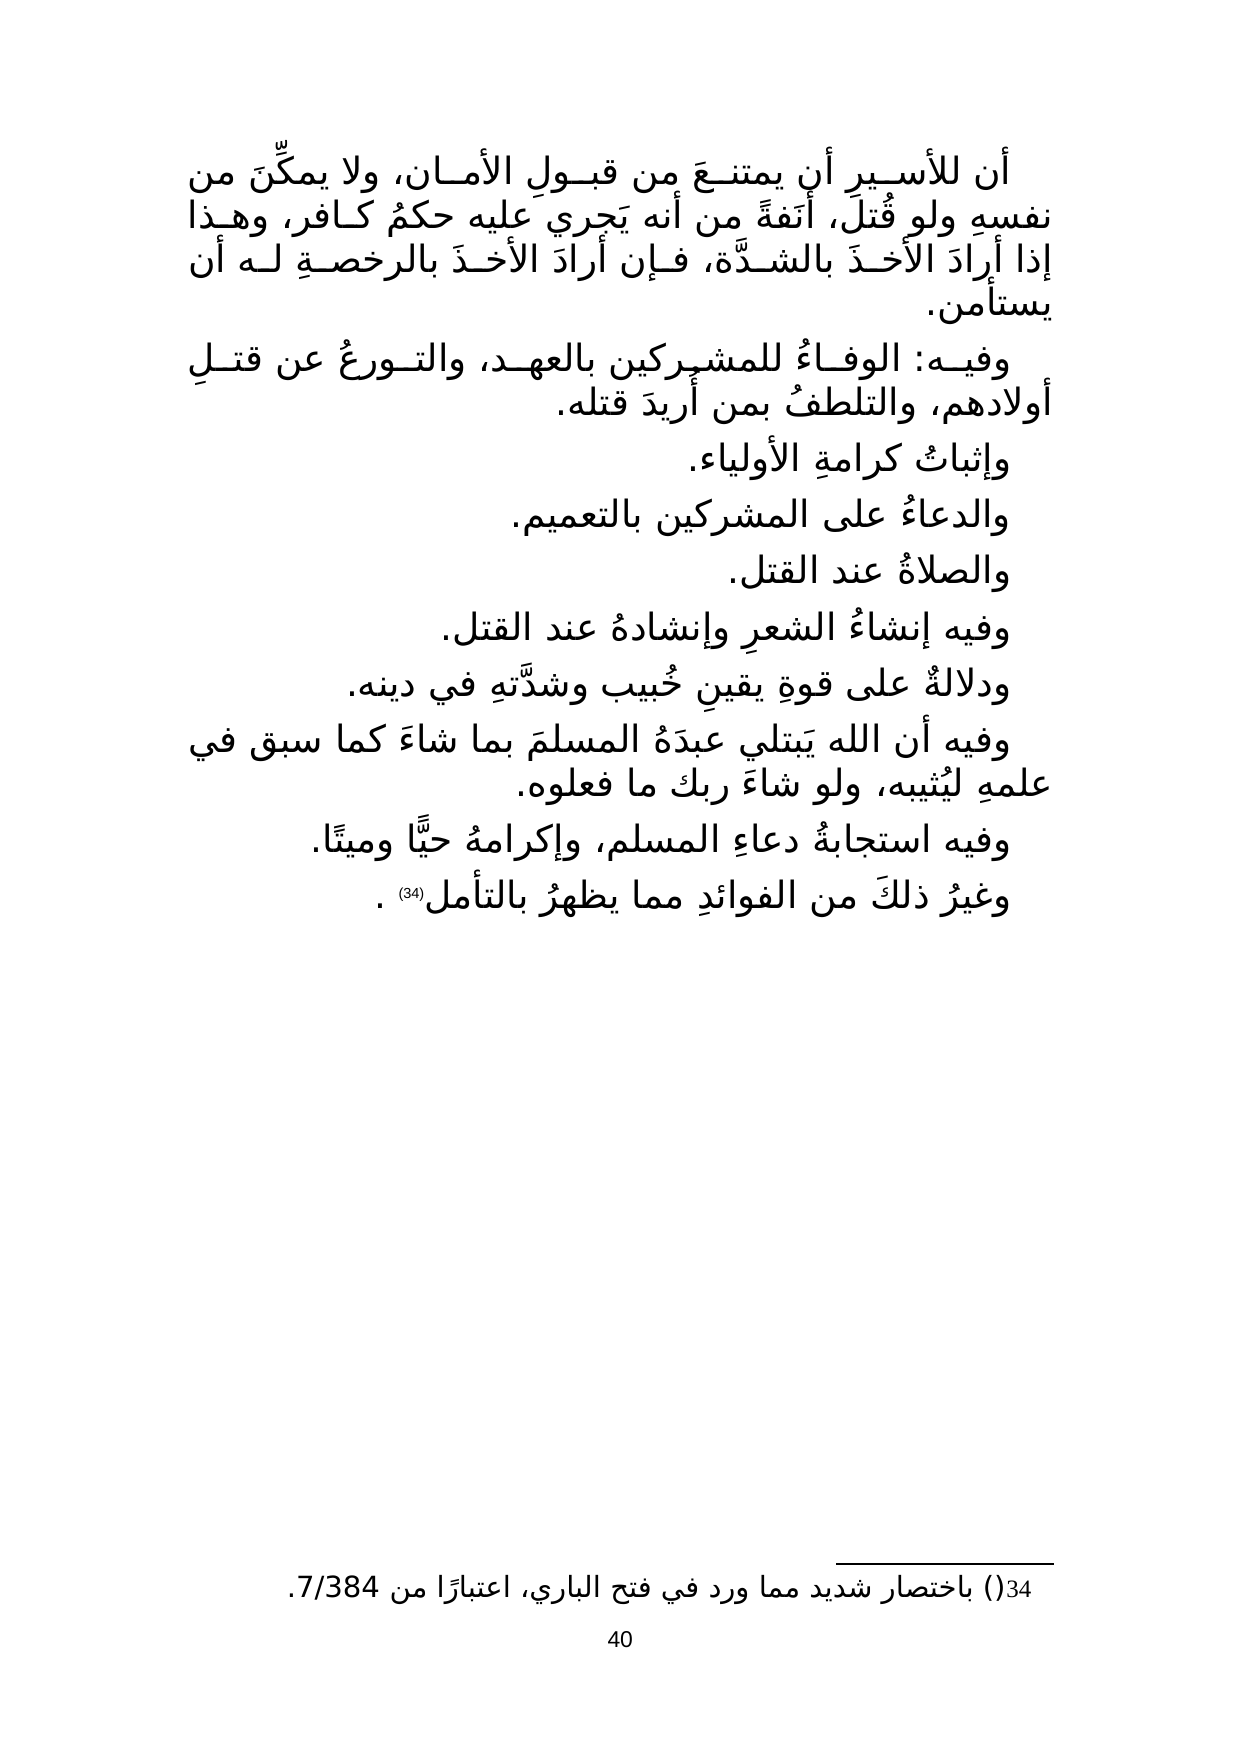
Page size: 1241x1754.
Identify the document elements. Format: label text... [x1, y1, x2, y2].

text وفيه استجابةُ دعاءِ المسلم، وإكرامهُ حيًّا وميتًا. [187, 817, 1053, 861]
text وفيه إنشاءُ الشعرِ وإنشادهُ عند القتل. [187, 605, 1053, 649]
text والدعاءُ على المشركين بالتعميم. [187, 493, 1053, 537]
text وفيه: الوفاءُ للمشركين بالعهد، والتورعُ عن قتلِ أولادهم، والتلطفُ بمن أُريدَ قتله. [187, 337, 1053, 424]
text ودلالةٌ على قوةِ يقينِ خُبيب وشدَّتهِ في دينه. [187, 661, 1053, 705]
text أن للأسيرِ أن يمتنعَ من قبولِ الأمان، ولا يمكِّنَ من نفسهِ ولو قُتل، أنَفةً من أنه يَجري عليه حكمُ كافر، وهذا إذا أرادَ الأخذَ بالشدَّة، فإن أرادَ الأخذَ بالرخصةِ له أن يستأمن. [187, 150, 1053, 324]
text وفيه أن الله يَبتلي عبدَهُ المسلمَ بما شاءَ كما سبق في علمهِ ليُثيبه، ولو شاءَ ربك ما فعلوه. [187, 718, 1053, 805]
text وإثباتُ كرامةِ الأولياء. [187, 437, 1053, 481]
text والصلاةُ عند القتل. [187, 549, 1053, 593]
text وغيرُ ذلكَ من الفوائدِ مما يظهرُ بالتأمل() . [187, 873, 1053, 917]
